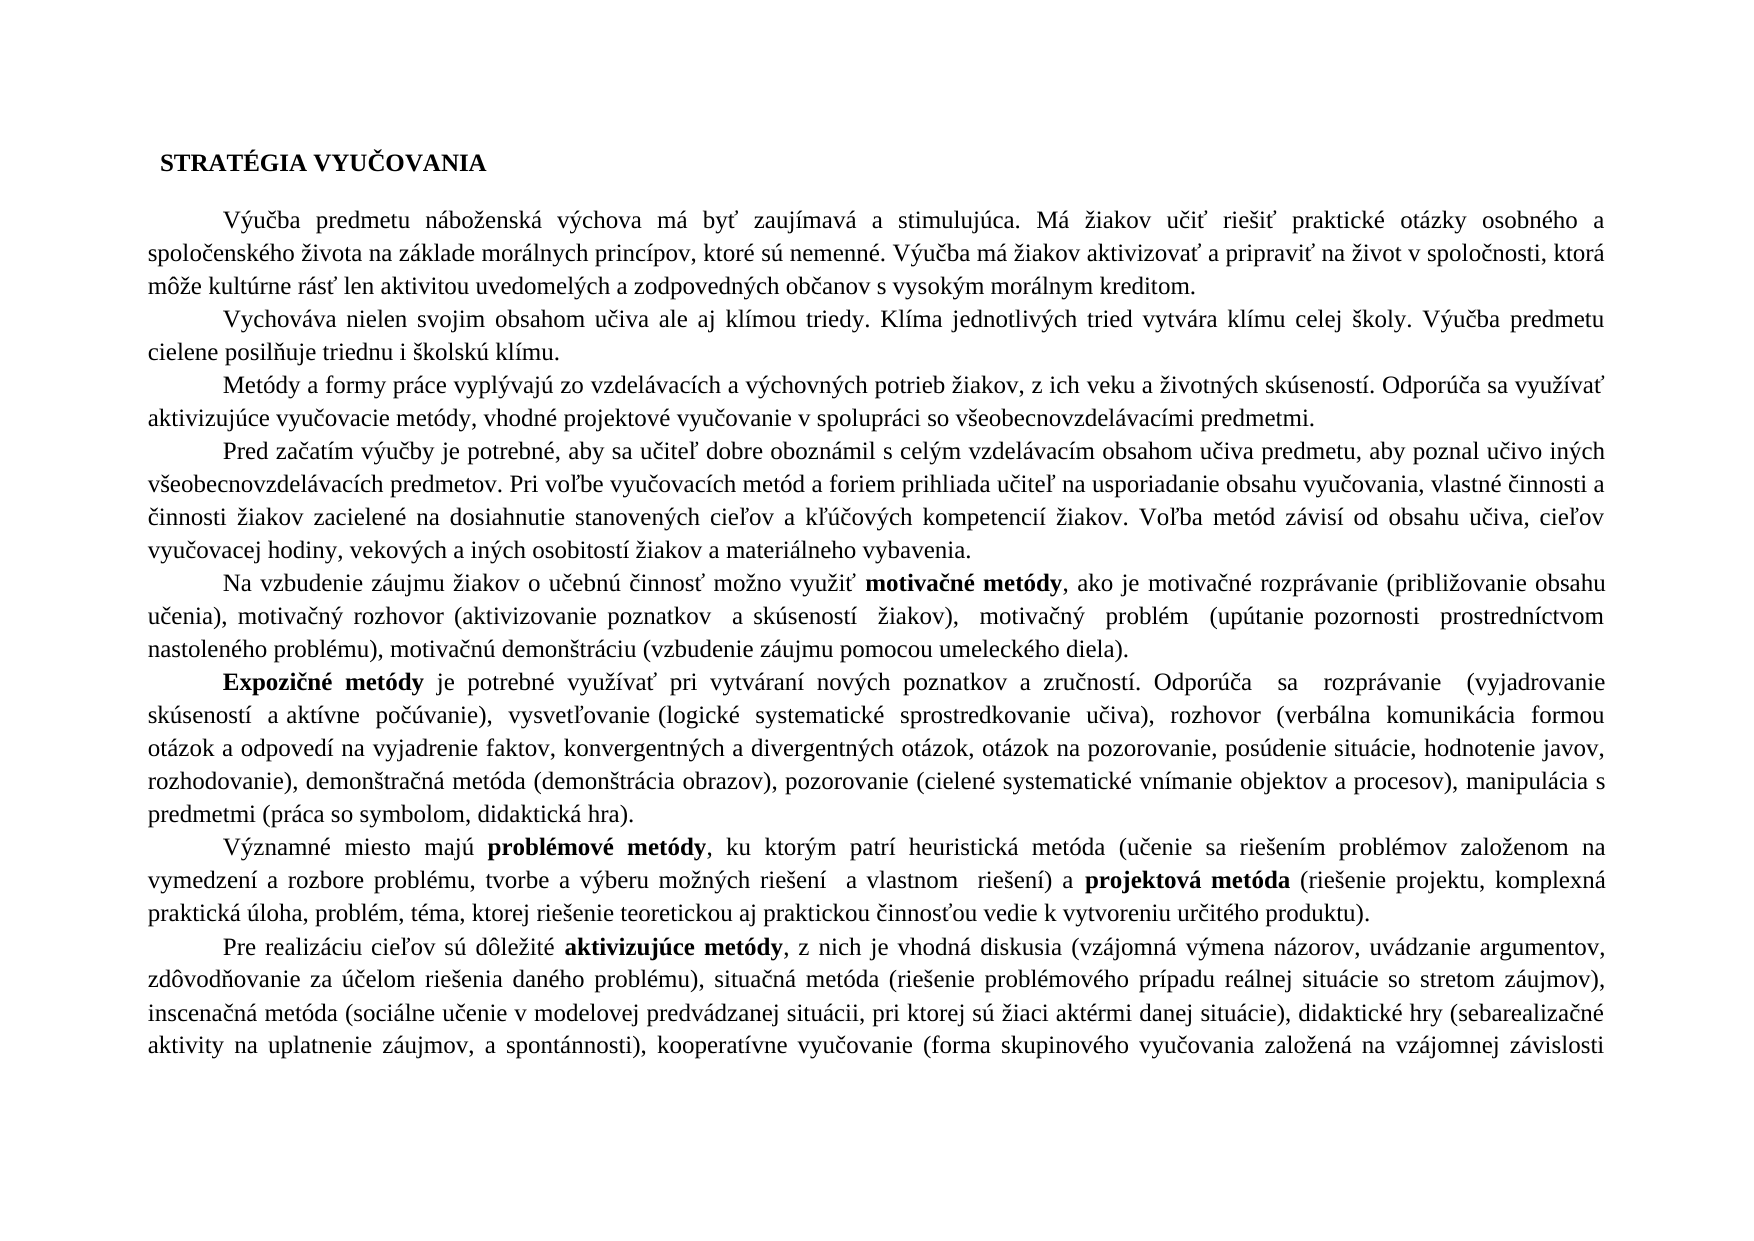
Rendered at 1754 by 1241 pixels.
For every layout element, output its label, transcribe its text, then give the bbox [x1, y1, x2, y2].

text Výučba predmetu náboženská výchova má byť zaujímavá a stimulujúca. Má žiakov učiť riešiť praktické otázky osobného a spoločenského života na základe morálnych princípov, ktoré sú nemenné. Výučba má žiakov aktivizovať a pripraviť na život v spoločnosti, ktorá môže kultúrne rásť len aktivitou uvedomelých a zodpovedných občanov s vysokým morálnym kreditom. [148, 205, 1606, 300]
text STRATÉGIA VYUČOVANIA [160, 148, 1606, 176]
text Významné miesto majú problémové metódy, ku ktorým patrí heuristická metóda (učenie sa riešením problémov založenom na vymedzení a rozbore problému, tvorbe a výberu možných riešení a vlastnom riešení) a projektová metóda (riešenie projektu, komplexná praktická úloha, problém, téma, ktorej riešenie teoretickou aj praktickou činnosťou vedie k vytvoreniu určitého produktu). [148, 832, 1606, 927]
text Metódy a formy práce vyplývajú zo vzdelávacích a výchovných potrieb žiakov, z ich veku a životných skúseností. Odporúča sa využívať aktivizujúce vyučovacie metódy, vhodné projektové vyučovanie v spolupráci so všeobecnovzdelávacími predmetmi. [148, 370, 1606, 432]
text Vychováva nielen svojim obsahom učiva ale aj klímou triedy. Klíma jednotlivých tried vytvára klímu celej školy. Výučba predmetu cielene posilňuje triednu i školskú klímu. [148, 304, 1606, 366]
text Expozičné metódy je potrebné využívať pri vytváraní nových poznatkov a zručností. Odporúča sa rozprávanie (vyjadrovanie skúseností a aktívne počúvanie), vysvetľovanie (logické systematické sprostredkovanie učiva), rozhovor (verbálna komunikácia formou otázok a odpovedí na vyjadrenie faktov, konvergentných a divergentných otázok, otázok na pozorovanie, posúdenie situácie, hodnotenie javov, rozhodovanie), demonštračná metóda (demonštrácia obrazov), pozorovanie (cielené systematické vnímanie objektov a procesov), manipulácia s predmetmi (práca so symbolom, didaktická hra). [148, 667, 1606, 828]
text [148, 932, 1606, 1059]
text Pred začatím výučby je potrebné, aby sa učiteľ dobre oboznámil s celým vzdelávacím obsahom učiva predmetu, aby poznal učivo iných všeobecnovzdelávacích predmetov. Pri voľbe vyučovacích metód a foriem prihliada učiteľ na usporiadanie obsahu vyučovania, vlastné činnosti a činnosti žiakov zacielené na dosiahnutie stanovených cieľov a kľúčových kompetencií žiakov. Voľba metód závisí od obsahu učiva, cieľov vyučovacej hodiny, vekových a iných osobitostí žiakov a materiálneho vybavenia. [148, 436, 1606, 564]
text Na vzbudenie záujmu žiakov o učebnú činnosť možno využiť motivačné metódy, ako je motivačné rozprávanie (približovanie obsahu učenia), motivačný rozhovor (aktivizovanie poznatkov a skúseností žiakov), motivačný problém (upútanie pozornosti prostredníctvom nastoleného problému), motivačnú demonštráciu (vzbudenie záujmu pomocou umeleckého diela). [148, 568, 1606, 663]
